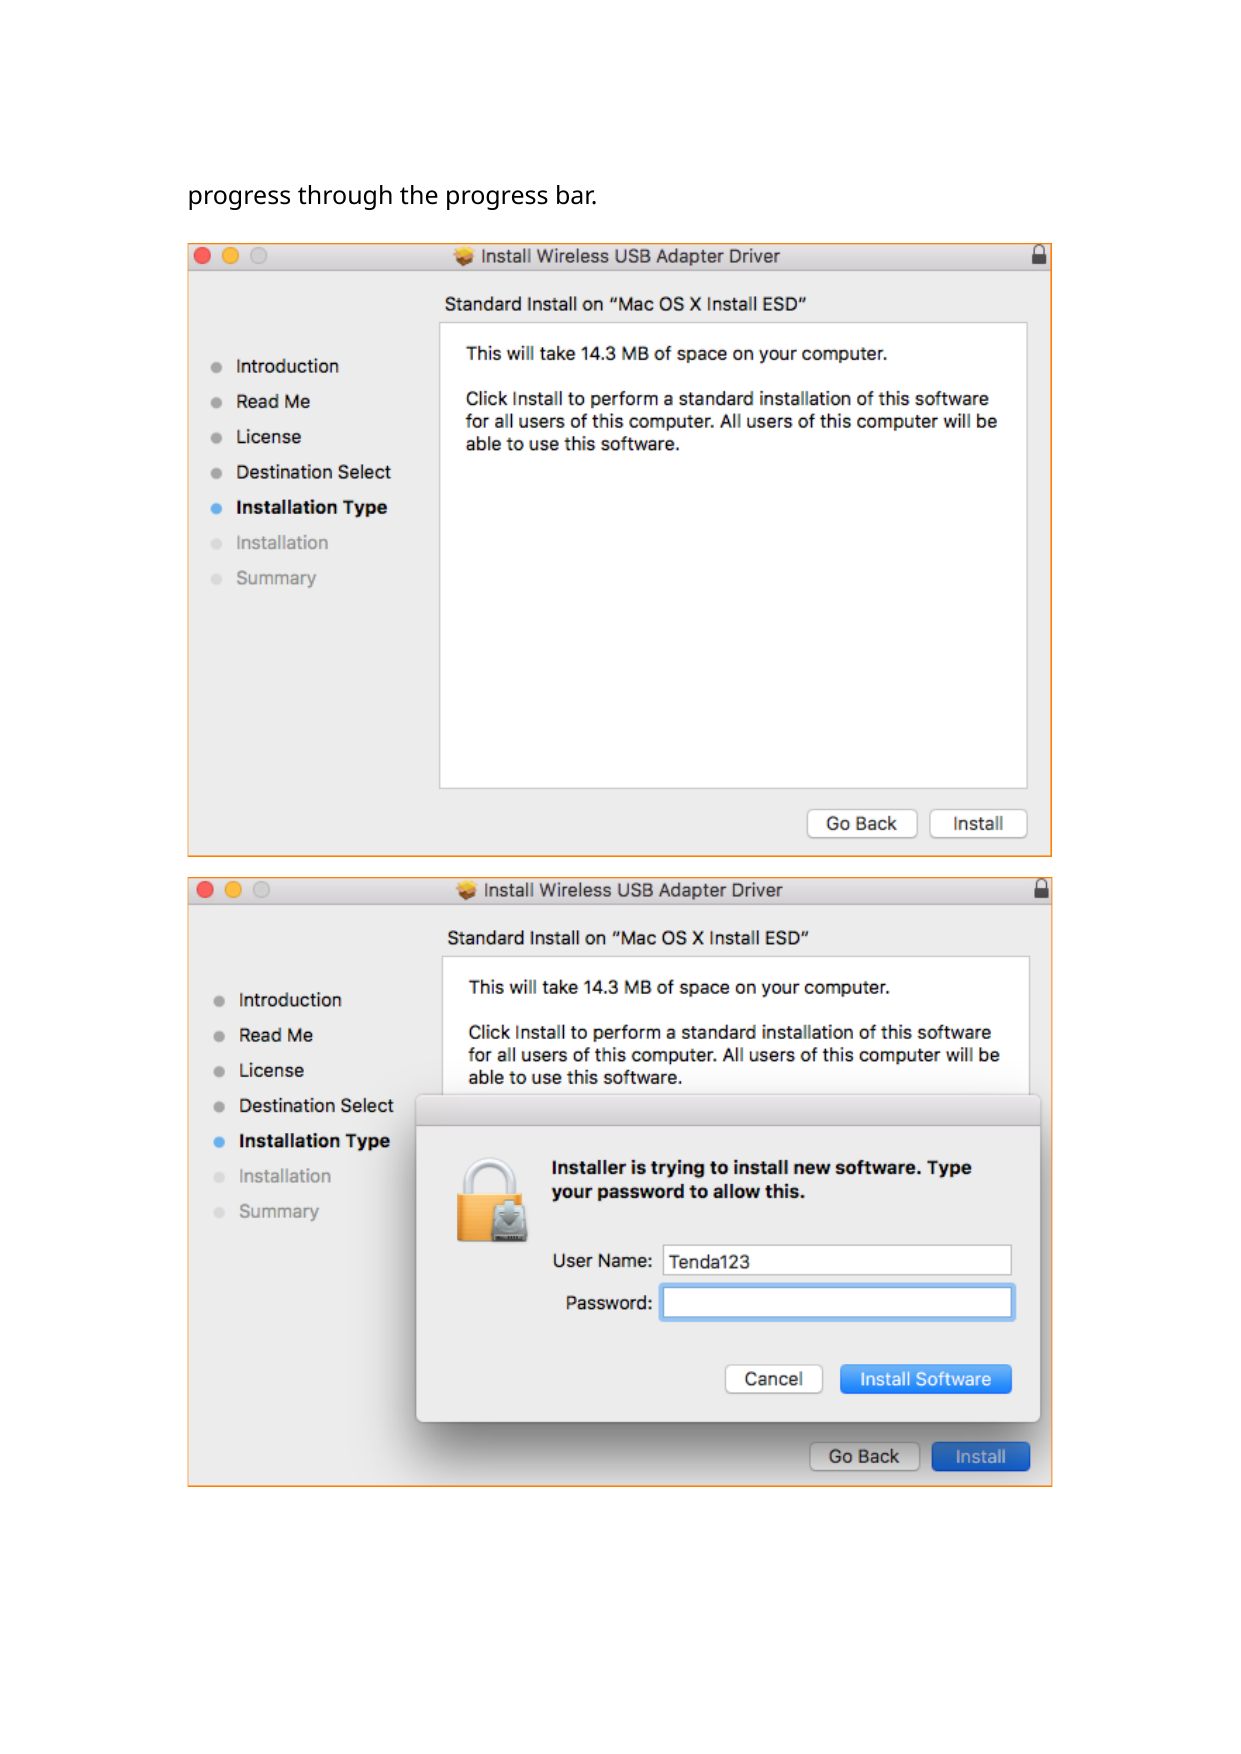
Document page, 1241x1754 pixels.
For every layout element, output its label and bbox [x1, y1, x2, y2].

text [187, 162, 1053, 227]
picture [187, 877, 1053, 1487]
picture [187, 243, 1052, 857]
